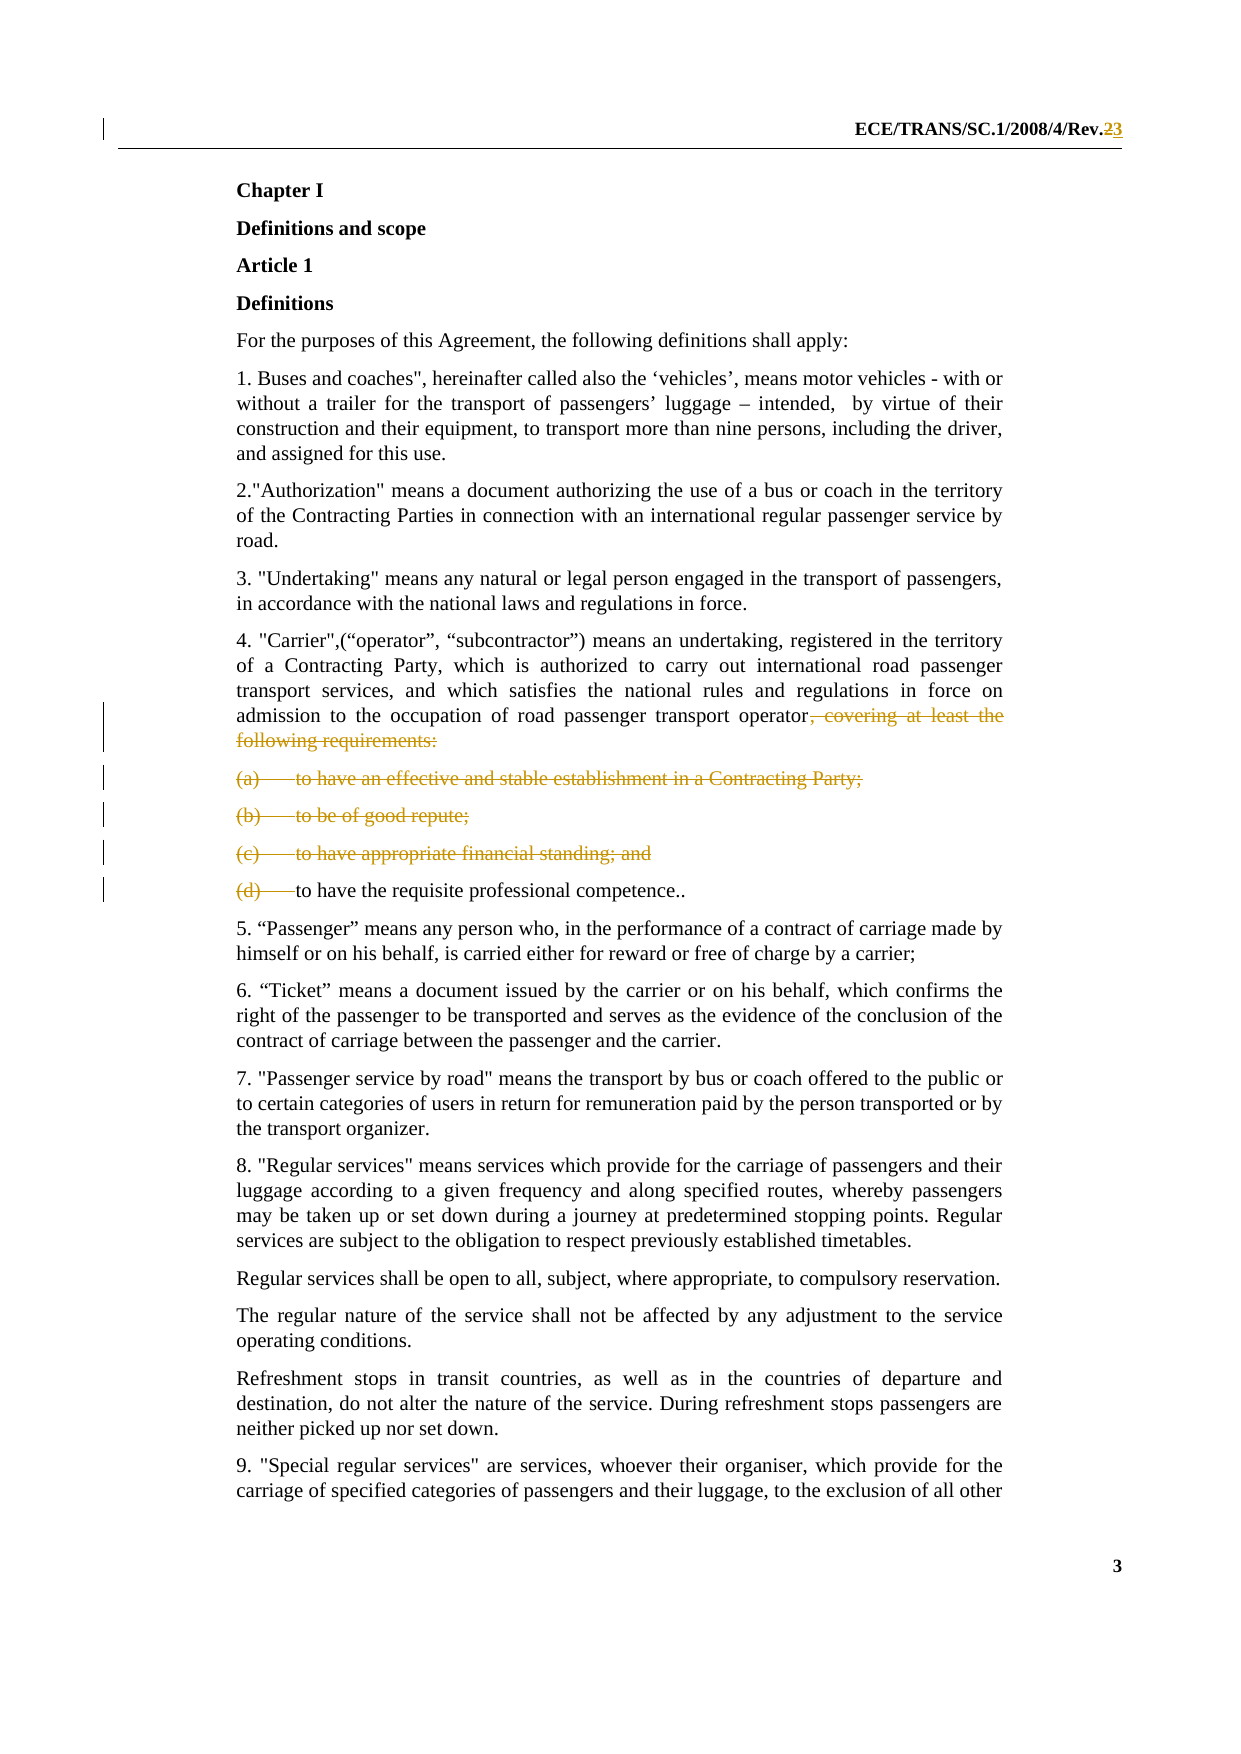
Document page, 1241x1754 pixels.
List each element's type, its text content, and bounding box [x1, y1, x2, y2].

text 2."Authorization" means a document authorizing the use of a bus or coach in the territory of the Contracting Parties in connection with an international regular passenger service by road. [236, 477, 1004, 552]
text 4. "Carrier",(“operator”, “subcontractor”) means an undertaking, registered in the territory of a Contracting Party, which is authorized to carry out international road passenger transport services, and which satisfies the national rules and regulations in force on admission to the occupation of road passenger transport operator [236, 627, 1004, 752]
text 8. "Regular services" means services which provide for the carriage of passengers and their luggage according to a given frequency and along specified routes, whereby passengers may be taken up or set down during a journey at predetermined stopping points. Regular services are subject to the obligation to respect previously established timetables. [236, 1152, 1004, 1252]
text Definitions [236, 290, 1004, 315]
text 6. “Ticket” means a document issued by the carrier or on his behalf, which confirms the right of the passenger to be transported and serves as the evidence of the conclusion of the contract of carriage between the passenger and the carrier. [236, 977, 1004, 1052]
text Chapter I [236, 177, 1004, 202]
text 1. Buses and coaches", hereinafter called also the ‘vehicles’, means motor vehicles - with or without a trailer for the transport of passengers’ luggage – intended, by virtue of their construction and their equipment, to transport more than nine persons, including the driver, and assigned for this use. [236, 365, 1004, 465]
text The regular nature of the service shall not be affected by any adjustment to the service operating conditions. [236, 1302, 1004, 1352]
text Article 1 [236, 252, 1004, 277]
text Regular services shall be open to all, subject, where appropriate, to compulsory reservation. [236, 1265, 1004, 1290]
text For the purposes of this Agreement, the following definitions shall apply: [236, 327, 1004, 352]
text Definitions and scope [236, 215, 1004, 240]
text 7. "Passenger service by road" means the transport by bus or coach offered to the public or to certain categories of users in return for remuneration paid by the person transported or by the transport organizer. [236, 1065, 1004, 1140]
text Refreshment stops in transit countries, as well as in the countries of departure and destination, do not alter the nature of the service. During refreshment stops passengers are neither picked up nor set down. [236, 1365, 1004, 1440]
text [236, 1452, 1004, 1502]
text 3. "Undertaking" means any natural or legal person engaged in the transport of passengers, in accordance with the national laws and regulations in force. [236, 565, 1004, 615]
text 5. “Passenger” means any person who, in the performance of a contract of carriage made by himself or on his behalf, is carried either for reward or free of charge by a carrier; [236, 915, 1004, 965]
